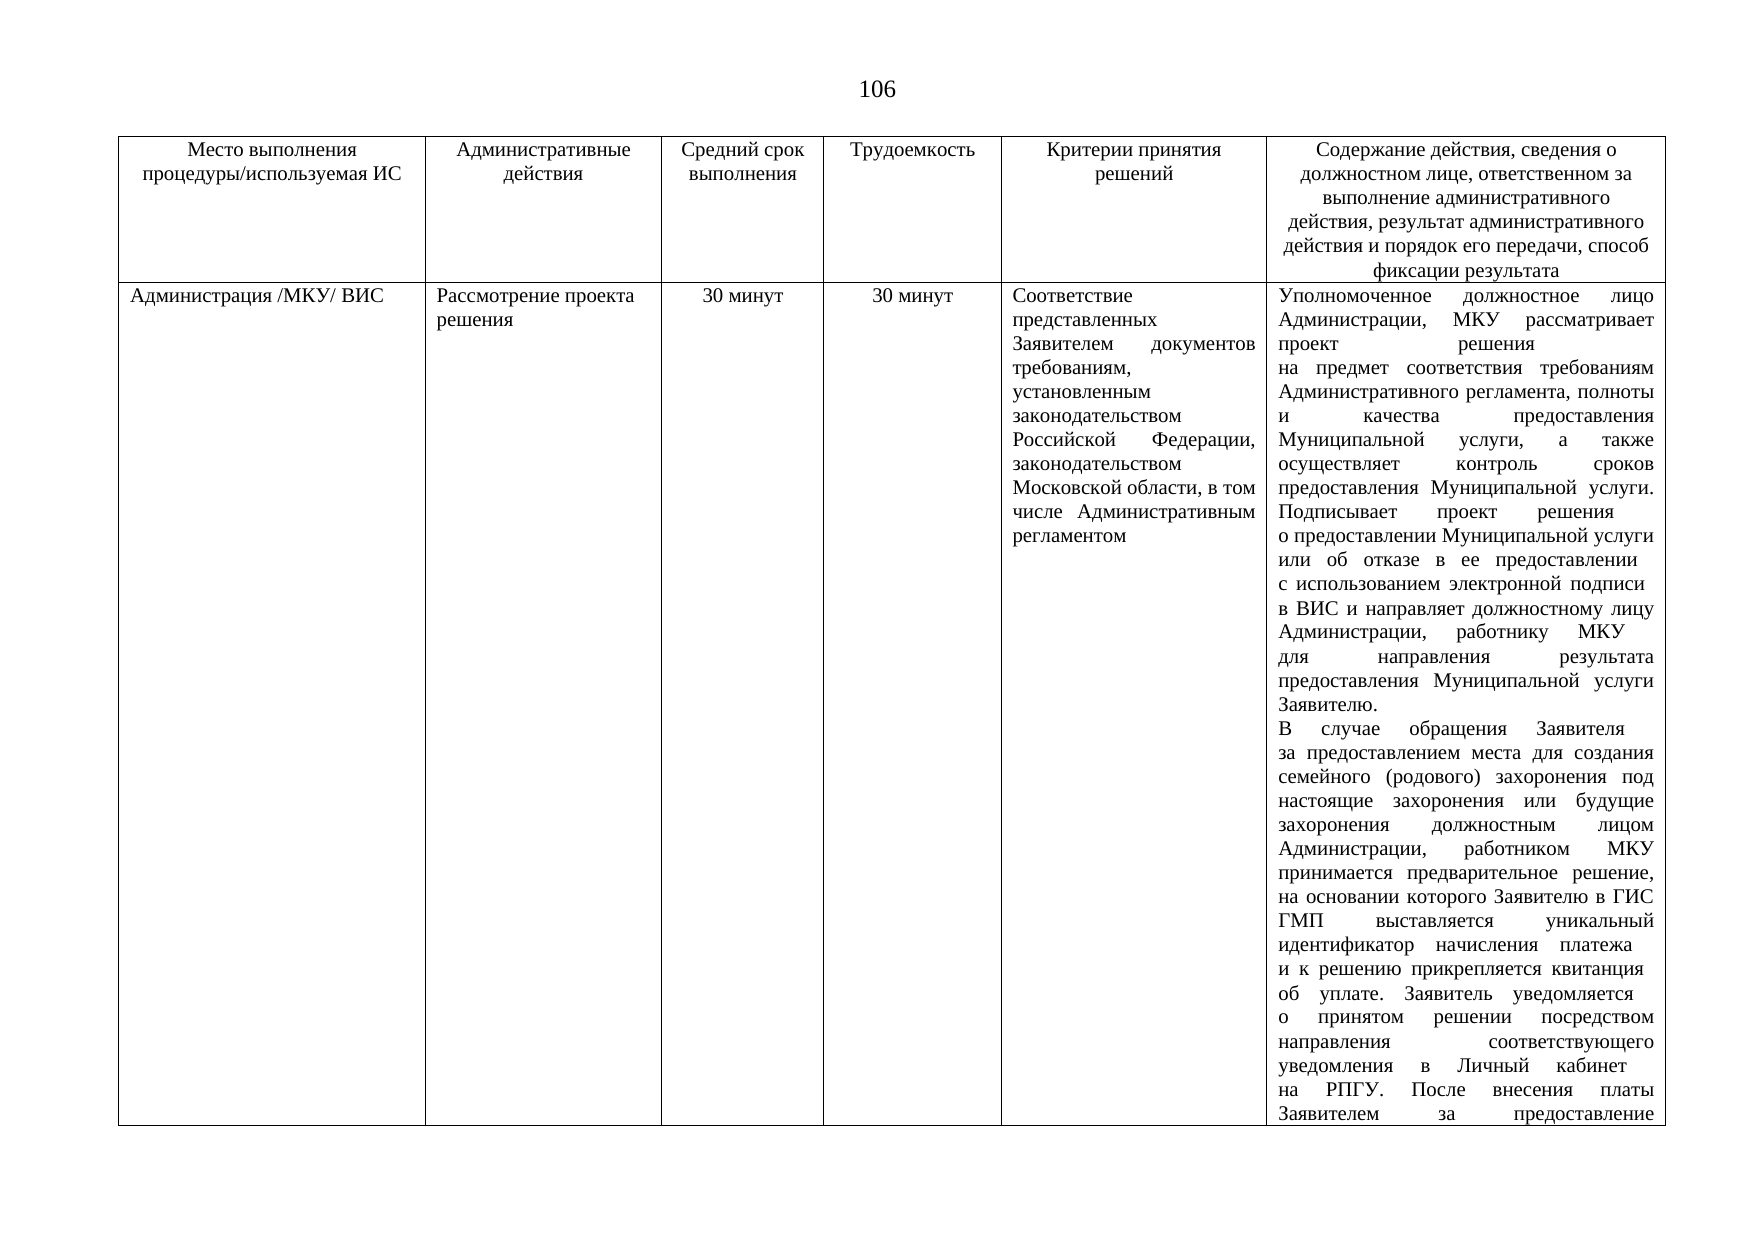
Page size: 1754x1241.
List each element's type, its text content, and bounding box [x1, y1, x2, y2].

table_cell Администрация /МКУ/ ВИС [119, 283, 425, 1125]
table_cell 30 минут [662, 283, 823, 1125]
table_cell 30 минут [824, 283, 1001, 1125]
table_header Содержание действия, сведения о должностном лице, ответственном за выполнение административного действия, результат административного действия и порядок его передачи, способ фиксации результата [1267, 137, 1665, 282]
table_header Трудоемкость [824, 137, 1001, 282]
table_cell Рассмотрение проекта решения [426, 283, 661, 1125]
table_header Средний срок выполнения [662, 137, 823, 282]
table_header Место выполнения процедуры/используемая ИС [119, 137, 425, 282]
table_header Критерии принятия решений [1002, 137, 1266, 282]
table_header Административные действия [426, 137, 661, 282]
